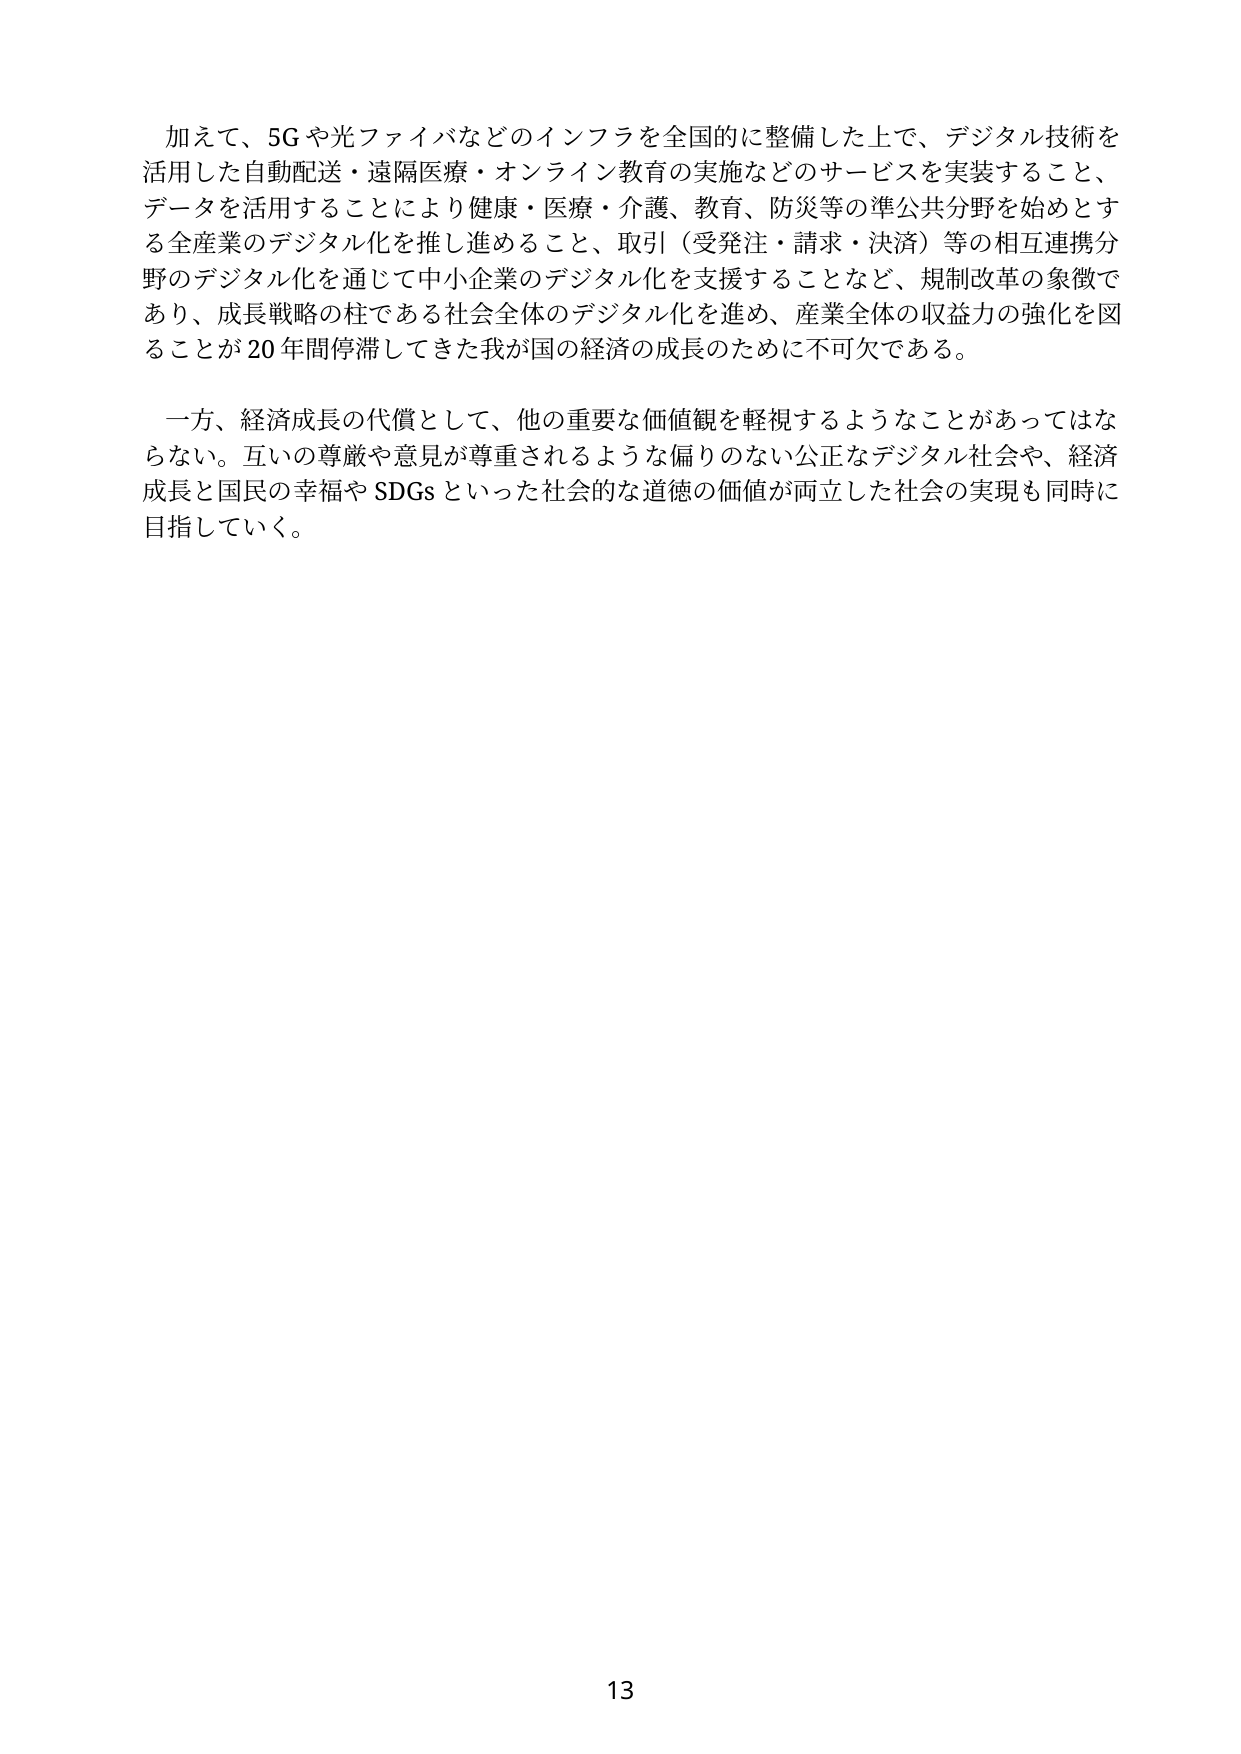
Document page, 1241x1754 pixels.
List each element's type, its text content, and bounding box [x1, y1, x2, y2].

text 加えて、5Gや光ファイバなどのインフラを全国的に整備した上で、デジタル技術を活用した自動配送・遠隔医療・オンライン教育の実施などのサービスを実装すること、データを活用することにより健康・医療・介護、教育、防災等の準公共分野を始めとする全産業のデジタル化を推し進めること、取引（受発注・請求・決済）等の相互連携分野のデジタル化を通じて中小企業のデジタル化を支援することなど、規制改革の象徴であり、成長戦略の柱である社会全体のデジタル化を進め、産業全体の収益力の強化を図ることが20年間停滞してきた我が国の経済の成長のために不可欠である。 [142, 118, 1122, 366]
text 一方、経済成長の代償として、他の重要な価値観を軽視するようなことがあってはならない。互いの尊厳や意見が尊重されるような偏りのない公正なデジタル社会や、経済成長と国民の幸福やSDGsといった社会的な道徳の価値が両立した社会の実現も同時に目指していく。 [142, 401, 1122, 543]
